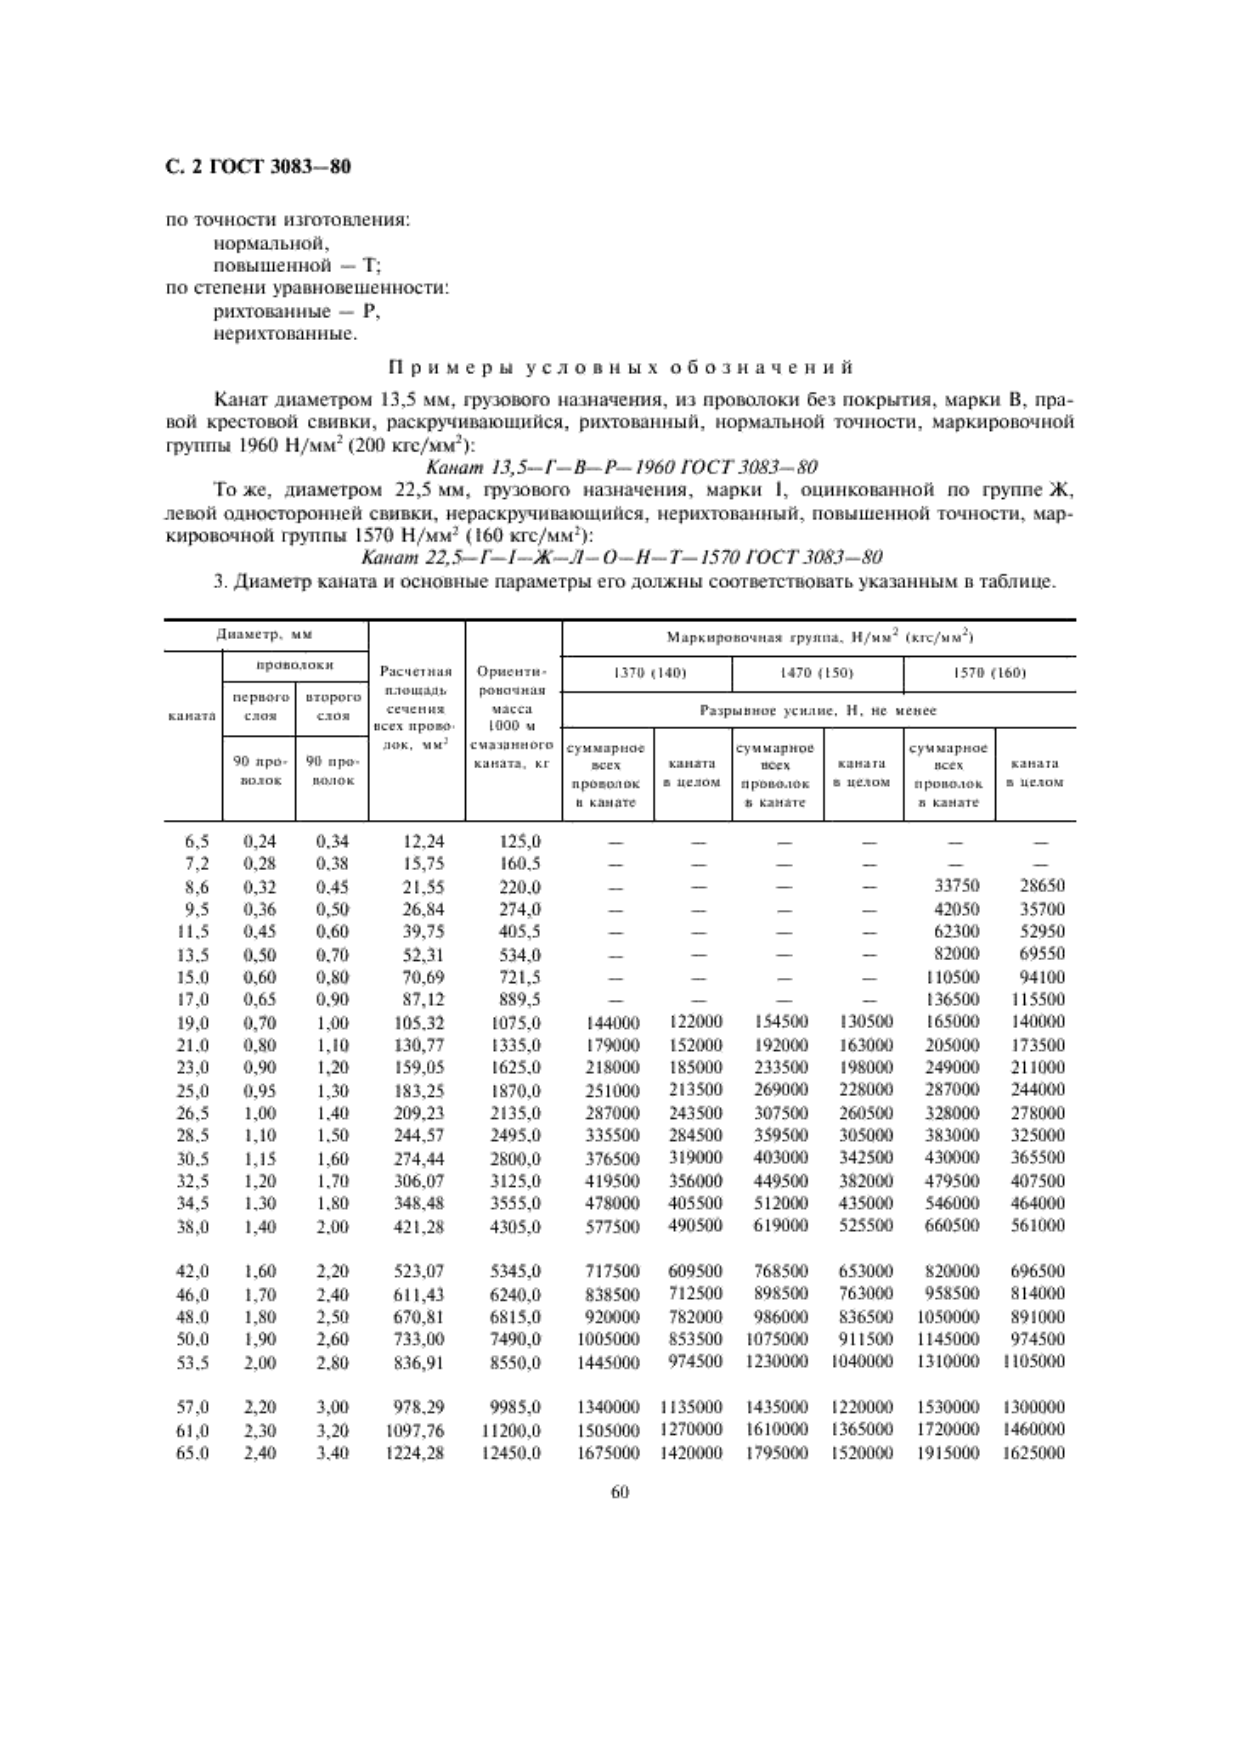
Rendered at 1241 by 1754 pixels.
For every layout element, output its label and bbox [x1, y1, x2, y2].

picture [59, 41, 1182, 1631]
